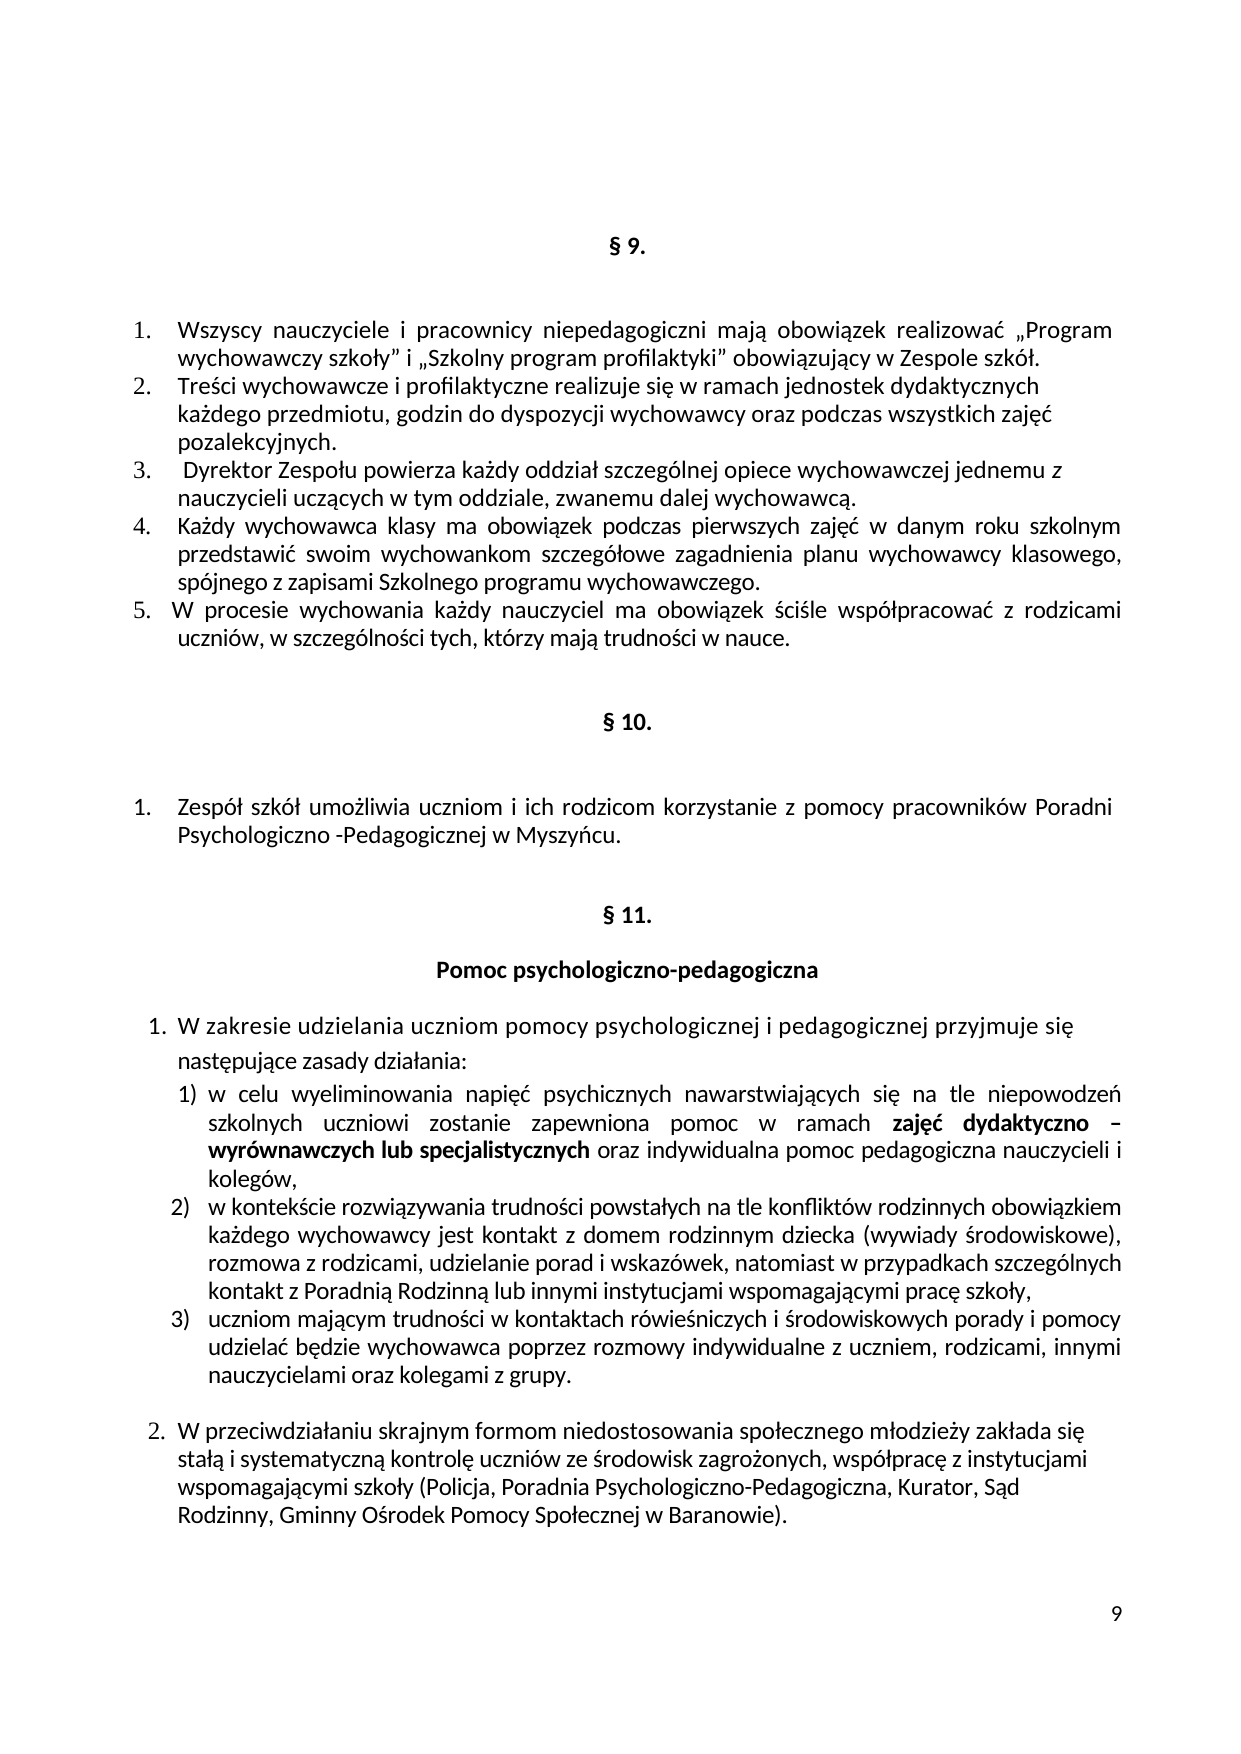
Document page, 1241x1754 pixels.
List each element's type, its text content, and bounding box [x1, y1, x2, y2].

text § 11. [133, 899, 1122, 929]
text § 10. [133, 706, 1122, 737]
list Zespół szkół umożliwia uczniom i ich rodzicom korzystanie z pomocy pracowników Poradni Psychologiczno -Pedagogicznej w Myszyńcu. [133, 792, 1113, 849]
list Dyrektor Zespołu powierza każdy oddział szczególnej opiece wychowawczej jednemu z nauczycieli uczących w tym oddziale, zwanemu dalej wychowawcą. [133, 456, 1122, 512]
list W zakresie udzielania uczniom pomocy psychologicznej i pedagogicznej przyjmuje się następujące zasady działania: [148, 1011, 1122, 1076]
list uczniom mającym trudności w kontaktach rówieśniczych i środowiskowych porady i pomocy udzielać będzie wychowawca poprzez rozmowy indywidualne z uczniem, rodzicami, innymi nauczycielami oraz kolegami z grupy. [170, 1305, 1122, 1389]
text § 9. [133, 230, 1122, 260]
list w celu wyeliminowania napięć psychicznych nawarstwiających się na tle niepowodzeń szkolnych uczniowi zostanie zapewniona pomoc w ramach zajęć dydaktyczno –wyrównawczych lub specjalistycznych oraz indywidualna pomoc pedagogiczna nauczycieli i kolegów, [177, 1081, 1122, 1193]
list w kontekście rozwiązywania trudności powstałych na tle konfliktów rodzinnych obowiązkiem każdego wychowawcy jest kontakt z domem rodzinnym dziecka (wywiady środowiskowe), rozmowa z rodzicami, udzielanie porad i wskazówek, natomiast w przypadkach szczególnych kontakt z Poradnią Rodzinną lub innymi instytucjami wspomagającymi pracę szkoły, [170, 1193, 1122, 1305]
list W przeciwdziałaniu skrajnym formom niedostosowania społecznego młodzieży zakłada się stałą i systematyczną kontrolę uczniów ze środowisk zagrożonych, współpracę z instytucjami wspomagającymi szkoły (Policja, Poradnia Psychologiczno-Pedagogiczna, Kurator, Sąd Rodzinny, Gminny Ośrodek Pomocy Społecznej w Baranowie). [148, 1417, 1110, 1529]
list Wszyscy nauczyciele i pracownicy niepedagogiczni mają obowiązek realizować „Program wychowawczy szkoły” i „Szkolny program profilaktyki” obowiązujący w Zespole szkół. [133, 316, 1113, 372]
list W procesie wychowania każdy nauczyciel ma obowiązek ściśle współpracować z rodzicami uczniów, w szczególności tych, którzy mają trudności w nauce. [133, 596, 1122, 652]
text Pomoc psychologiczno-pedagogiczna [133, 955, 1122, 985]
list Treści wychowawcze i profilaktyczne realizuje się w ramach jednostek dydaktycznych każdego przedmiotu, godzin do dyspozycji wychowawcy oraz podczas wszystkich zajęć pozalekcyjnych. [133, 372, 1122, 456]
list Każdy wychowawca klasy ma obowiązek podczas pierwszych zajęć w danym roku szkolnym przedstawić swoim wychowankom szczegółowe zagadnienia planu wychowawcy klasowego, spójnego z zapisami Szkolnego programu wychowawczego. [133, 512, 1122, 596]
